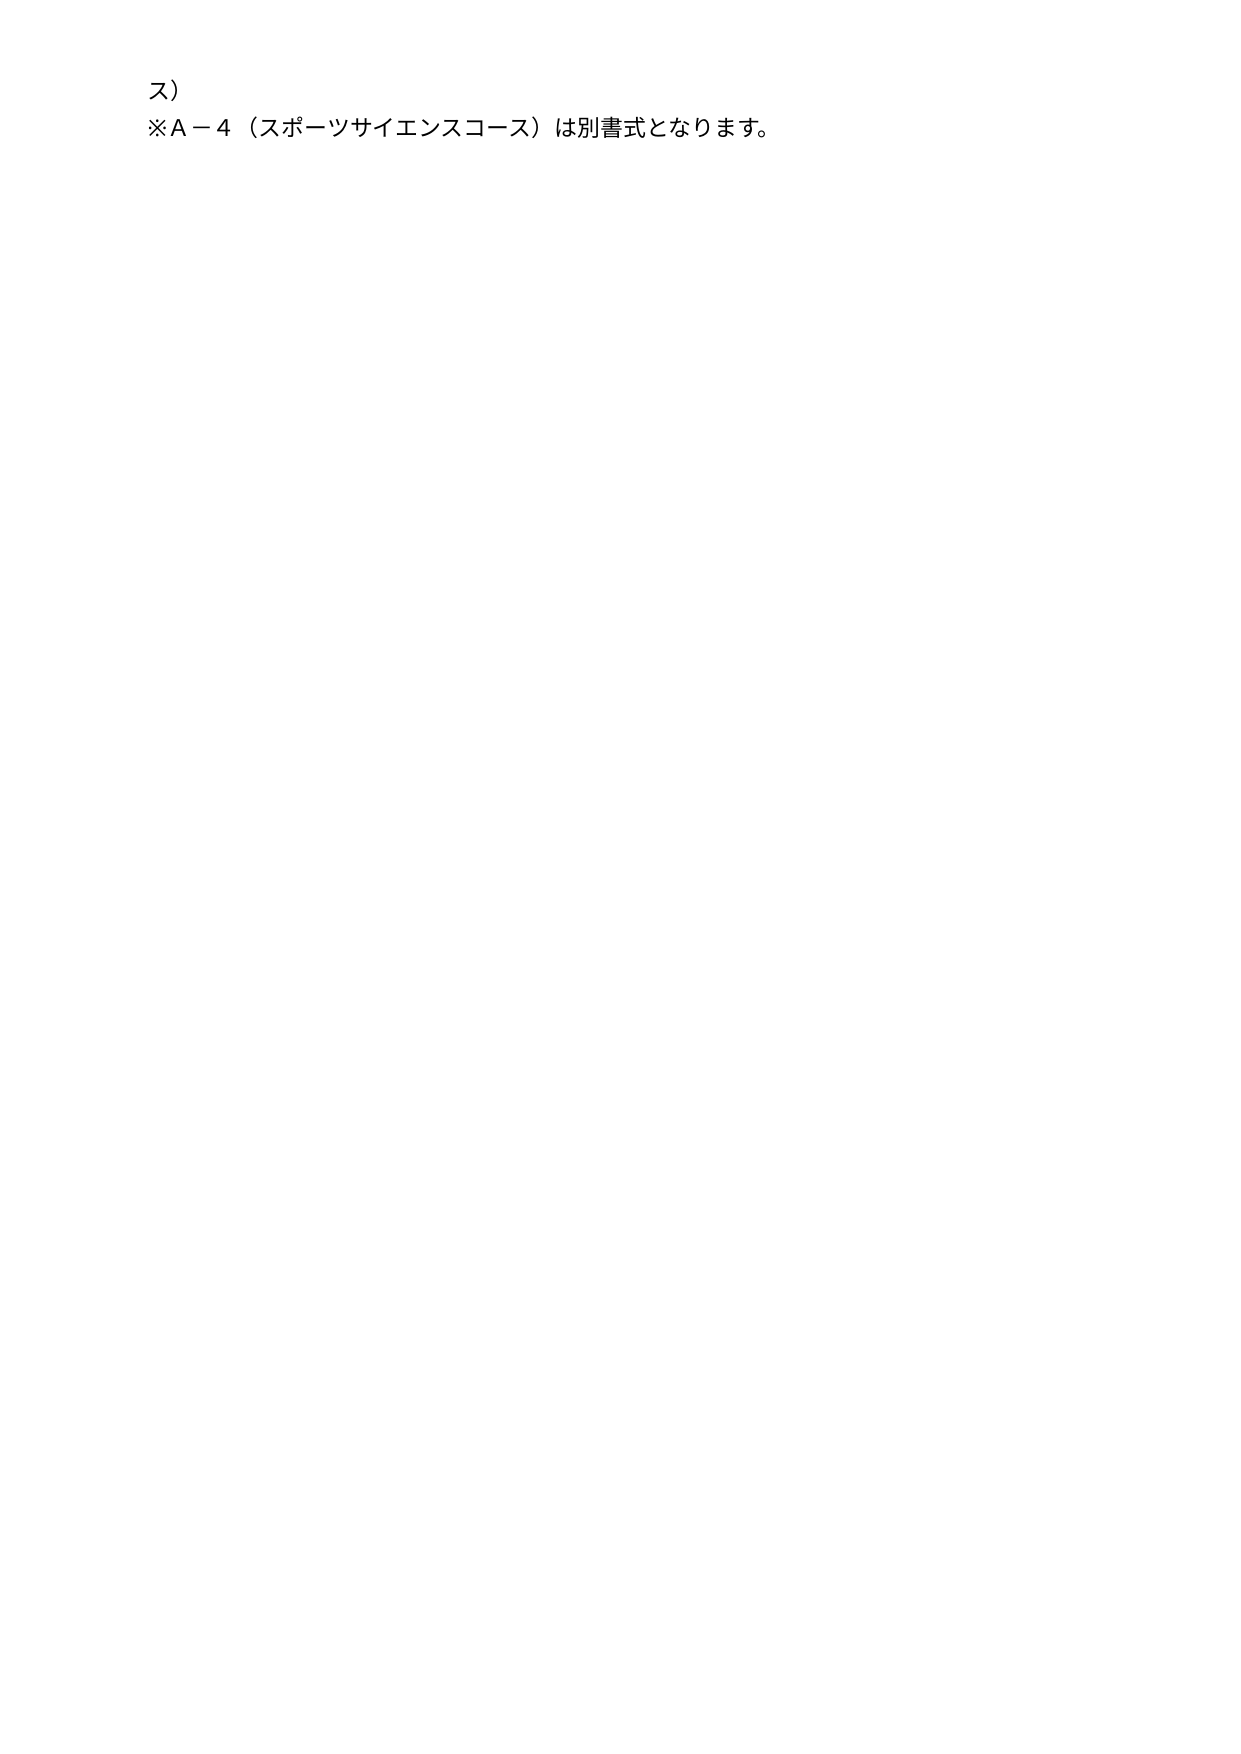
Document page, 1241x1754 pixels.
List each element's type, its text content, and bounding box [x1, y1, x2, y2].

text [148, 71, 1092, 108]
text ※Ａ－４（スポーツサイエンスコース）は別書式となります。 [148, 108, 1092, 146]
